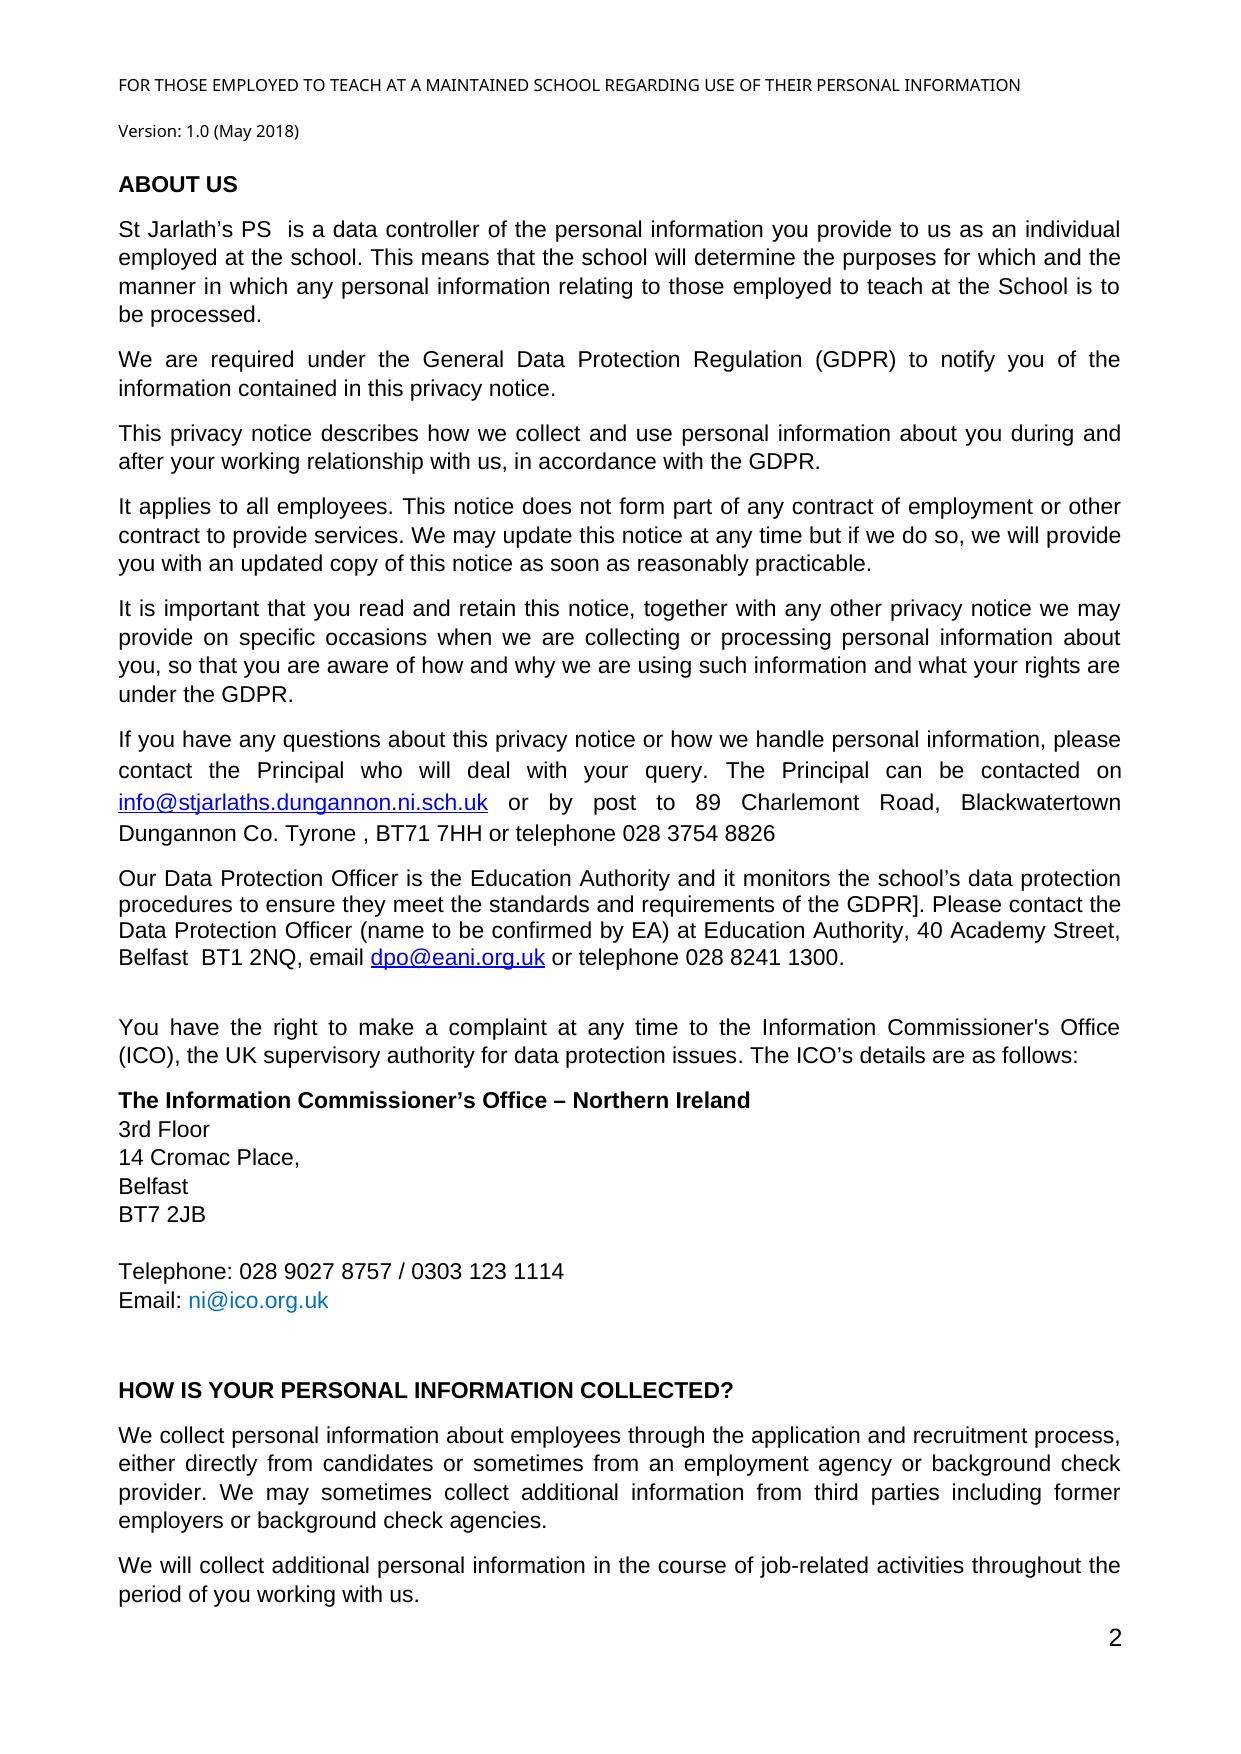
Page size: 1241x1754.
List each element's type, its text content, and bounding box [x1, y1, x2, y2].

text HOW IS YOUR PERSONAL INFORMATION COLLECTED? [118, 1377, 1122, 1403]
text This privacy notice describes how we collect and use personal information about you during and after your working relationship with us, in accordance with the GDPR. [118, 420, 1122, 474]
text If you have any questions about this privacy notice or how we handle personal information, please contact the Principal who will deal with your query. The Principal can be contacted on info@stjarlaths.dungannon.ni.sch.uk or by post to 89 Charlemont Road, Blackwatertown Dungannon Co. Tyrone , BT71 7HH or telephone 028 3754 8826 [118, 726, 1122, 847]
text We will collect additional personal information in the course of job-related activities throughout the period of you working with us. [118, 1552, 1122, 1607]
text It is important that you read and retain this notice, together with any other privacy notice we may provide on specific occasions when we are collecting or processing personal information about you, so that you are aware of how and why we are using such information and what your rights are under the GDPR. [118, 595, 1122, 707]
text ABOUT US [118, 171, 1122, 197]
text St Jarlath’s PS is a data controller of the personal information you provide to us as an individual employed at the school. This means that the school will determine the purposes for which and the manner in which any personal information relating to those employed to teach at the School is to be processed. [118, 216, 1122, 327]
text It applies to all employees. This notice does not form part of any contract of employment or other contract to provide services. We may update this notice at any time but if we do so, we will provide you with an updated copy of this notice as soon as reasonably practicable. [118, 493, 1122, 577]
text The Information Commissioner’s Office – Northern Ireland 3rd Floor 14 Cromac Place, Belfast BT7 2JB Telephone: 028 9027 8757 / 0303 123 1114 Email: ni@ico.org.uk [118, 1087, 1122, 1313]
text We are required under the General Data Protection Regulation (GDPR) to notify you of the information contained in this privacy notice. [118, 346, 1122, 401]
text Our Data Protection Officer is the Education Authority and it monitors the school’s data protection procedures to ensure they meet the standards and requirements of the GDPR]. Please contact the Data Protection Officer (name to be confirmed by EA) at Education Authority, 40 Academy Street, Belfast BT1 2NQ, email dpo@eani.org.uk or telephone 028 8241 1300. [118, 864, 1122, 970]
text We collect personal information about employees through the application and recruitment process, either directly from candidates or sometimes from an employment agency or background check provider. We may sometimes collect additional information from third parties including former employers or background check agencies. [118, 1422, 1122, 1533]
text You have the right to make a complaint at any time to the Information Commissioner's Office (ICO), the UK supervisory authority for data protection issues. The ICO’s details are as follows: [118, 1014, 1122, 1069]
